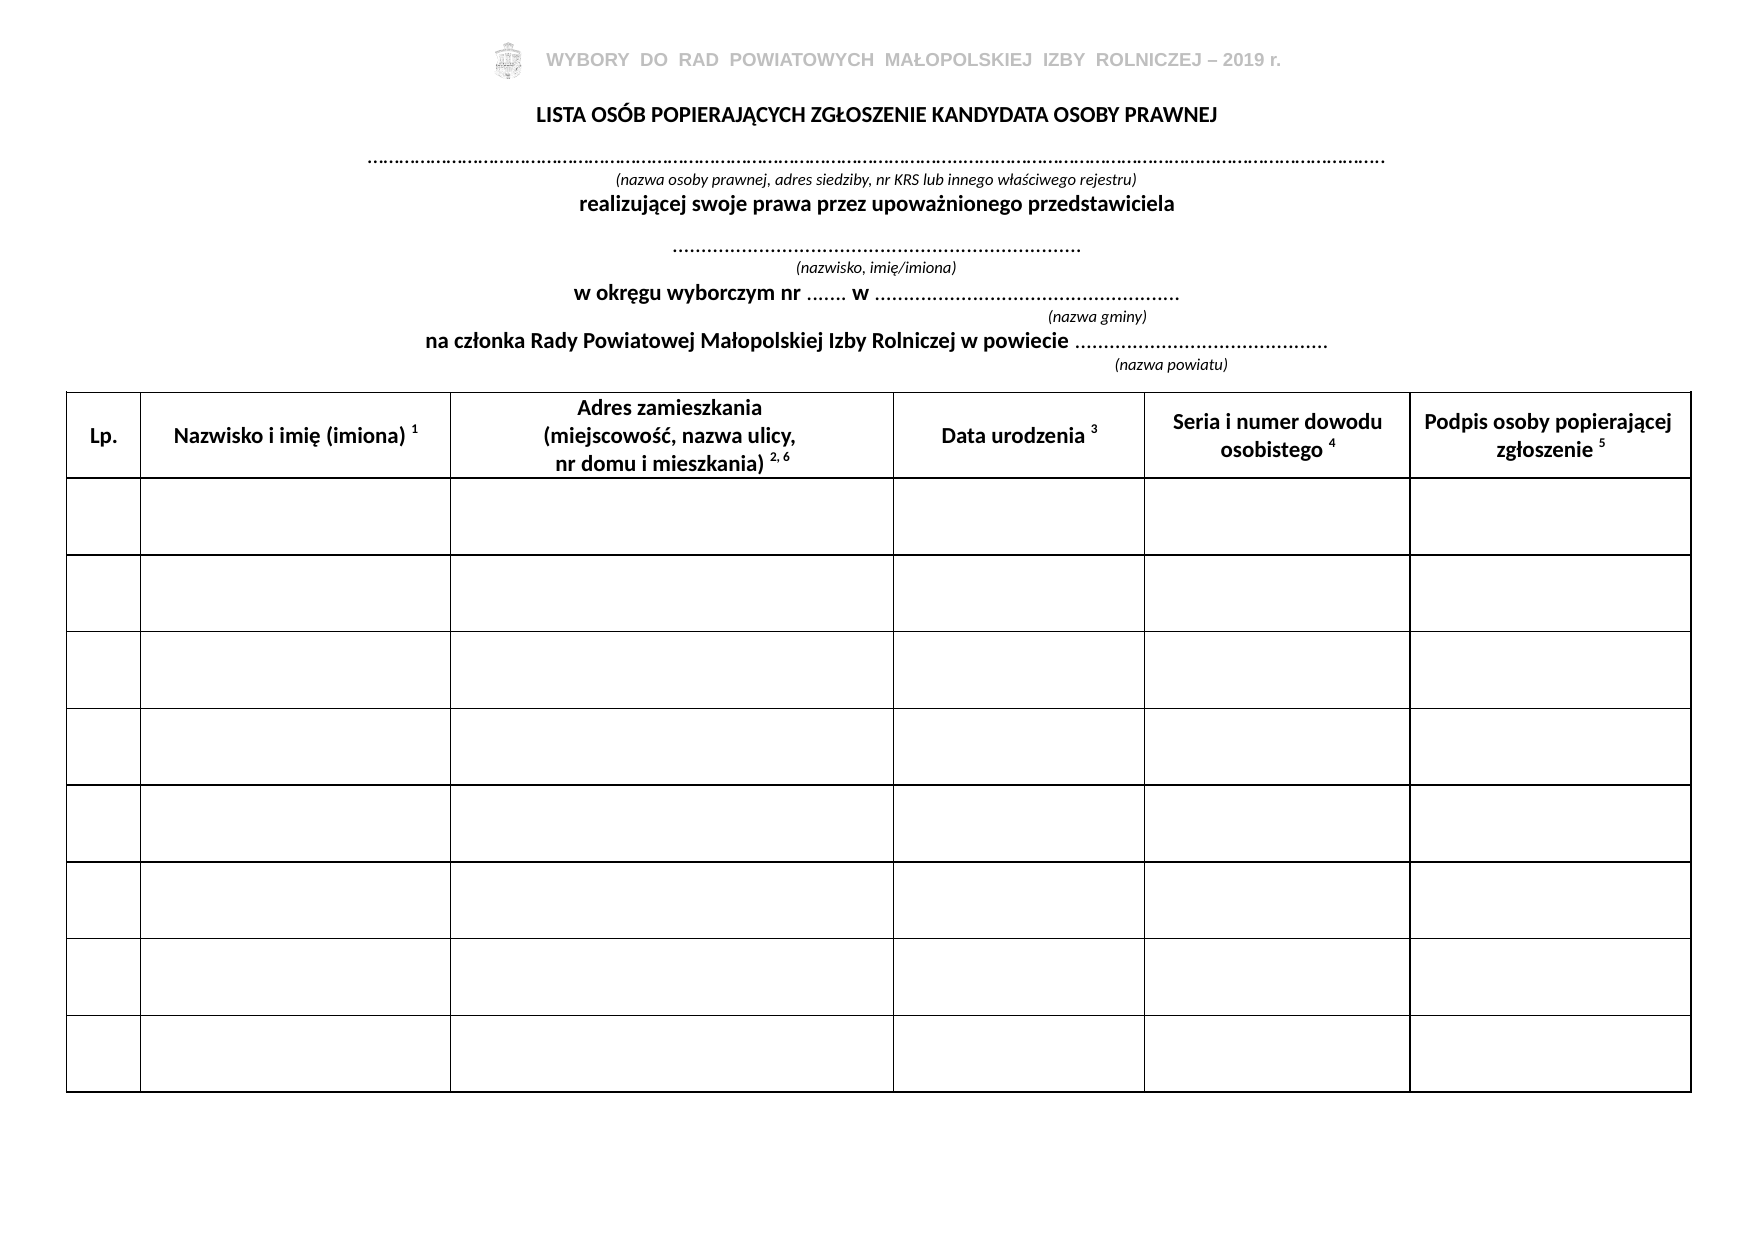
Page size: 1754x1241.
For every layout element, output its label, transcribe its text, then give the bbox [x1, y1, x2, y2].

text w okręgu wyborczym nr ....... w ..................................................... [94, 278, 1659, 306]
table_cell [67, 709, 140, 784]
table_cell [141, 1016, 450, 1091]
table_cell [1411, 1016, 1690, 1091]
text (nazwisko, imię/imiona) [94, 258, 1659, 278]
table_header Data urodzenia 3 [894, 393, 1144, 477]
table_cell [451, 556, 893, 631]
table_cell [141, 863, 450, 938]
table_cell [1145, 939, 1409, 1014]
table_cell [1411, 556, 1690, 631]
table_cell [1145, 709, 1409, 784]
text ....................................................................... [94, 230, 1659, 258]
table_cell [451, 632, 893, 707]
table_cell [1411, 786, 1690, 861]
table_cell [451, 1016, 893, 1091]
table_cell [894, 709, 1144, 784]
table_cell [141, 786, 450, 861]
table_cell [451, 939, 893, 1014]
table_cell [451, 709, 893, 784]
picture [494, 42, 522, 80]
table_cell [67, 786, 140, 861]
table_cell [141, 709, 450, 784]
text na członka Rady Powiatowej Małopolskiej Izby Rolniczej w powiecie ............................................ [94, 326, 1659, 354]
table_cell [1411, 479, 1690, 554]
table_cell [894, 479, 1144, 554]
table_cell [1145, 786, 1409, 861]
text LISTA OSÓB POPIERAJĄCYCH ZGŁOSZENIE KANDYDATA OSOBY PRAWNEJ [94, 100, 1659, 128]
table_cell [141, 479, 450, 554]
table_cell [451, 863, 893, 938]
table_cell [894, 786, 1144, 861]
table_cell [141, 632, 450, 707]
table_cell [67, 632, 140, 707]
table_cell [894, 939, 1144, 1014]
table_cell [1145, 863, 1409, 938]
table_cell [1411, 632, 1690, 707]
table_cell [67, 863, 140, 938]
table_cell [894, 1016, 1144, 1091]
table_cell [1145, 1016, 1409, 1091]
table_cell [67, 556, 140, 631]
table_cell [141, 556, 450, 631]
text (nazwa powiatu) [168, 354, 1659, 375]
table_header Seria i numer dowodu osobistego 4 [1145, 393, 1409, 477]
table_cell [141, 939, 450, 1014]
table_cell [67, 1016, 140, 1091]
table_cell [1145, 556, 1409, 631]
text …………………………………………………………………………………………………..…………………………………………………………………….. [94, 141, 1659, 169]
table_cell [1411, 939, 1690, 1014]
table_cell [894, 863, 1144, 938]
table_header Lp. [67, 393, 140, 477]
table_cell [67, 479, 140, 554]
table_cell [1145, 479, 1409, 554]
table_cell [894, 556, 1144, 631]
text (nazwa gminy) [168, 306, 1659, 326]
text realizującej swoje prawa przez upoważnionego przedstawiciela [94, 189, 1659, 217]
text (nazwa osoby prawnej, adres siedziby, nr KRS lub innego właściwego rejestru) [94, 169, 1659, 189]
table_cell [451, 479, 893, 554]
table_cell [1411, 863, 1690, 938]
table_header Adres zamieszkania (miejscowość, nazwa ulicy, nr domu i mieszkania) 2, 6 [451, 393, 893, 477]
table_header Nazwisko i imię (imiona) 1 [141, 393, 450, 477]
table_cell [1411, 709, 1690, 784]
table_cell [451, 786, 893, 861]
table_cell [67, 939, 140, 1014]
table_cell [894, 632, 1144, 707]
table_cell [1145, 632, 1409, 707]
table_header Podpis osoby popierającej zgłoszenie 5 [1411, 393, 1690, 477]
